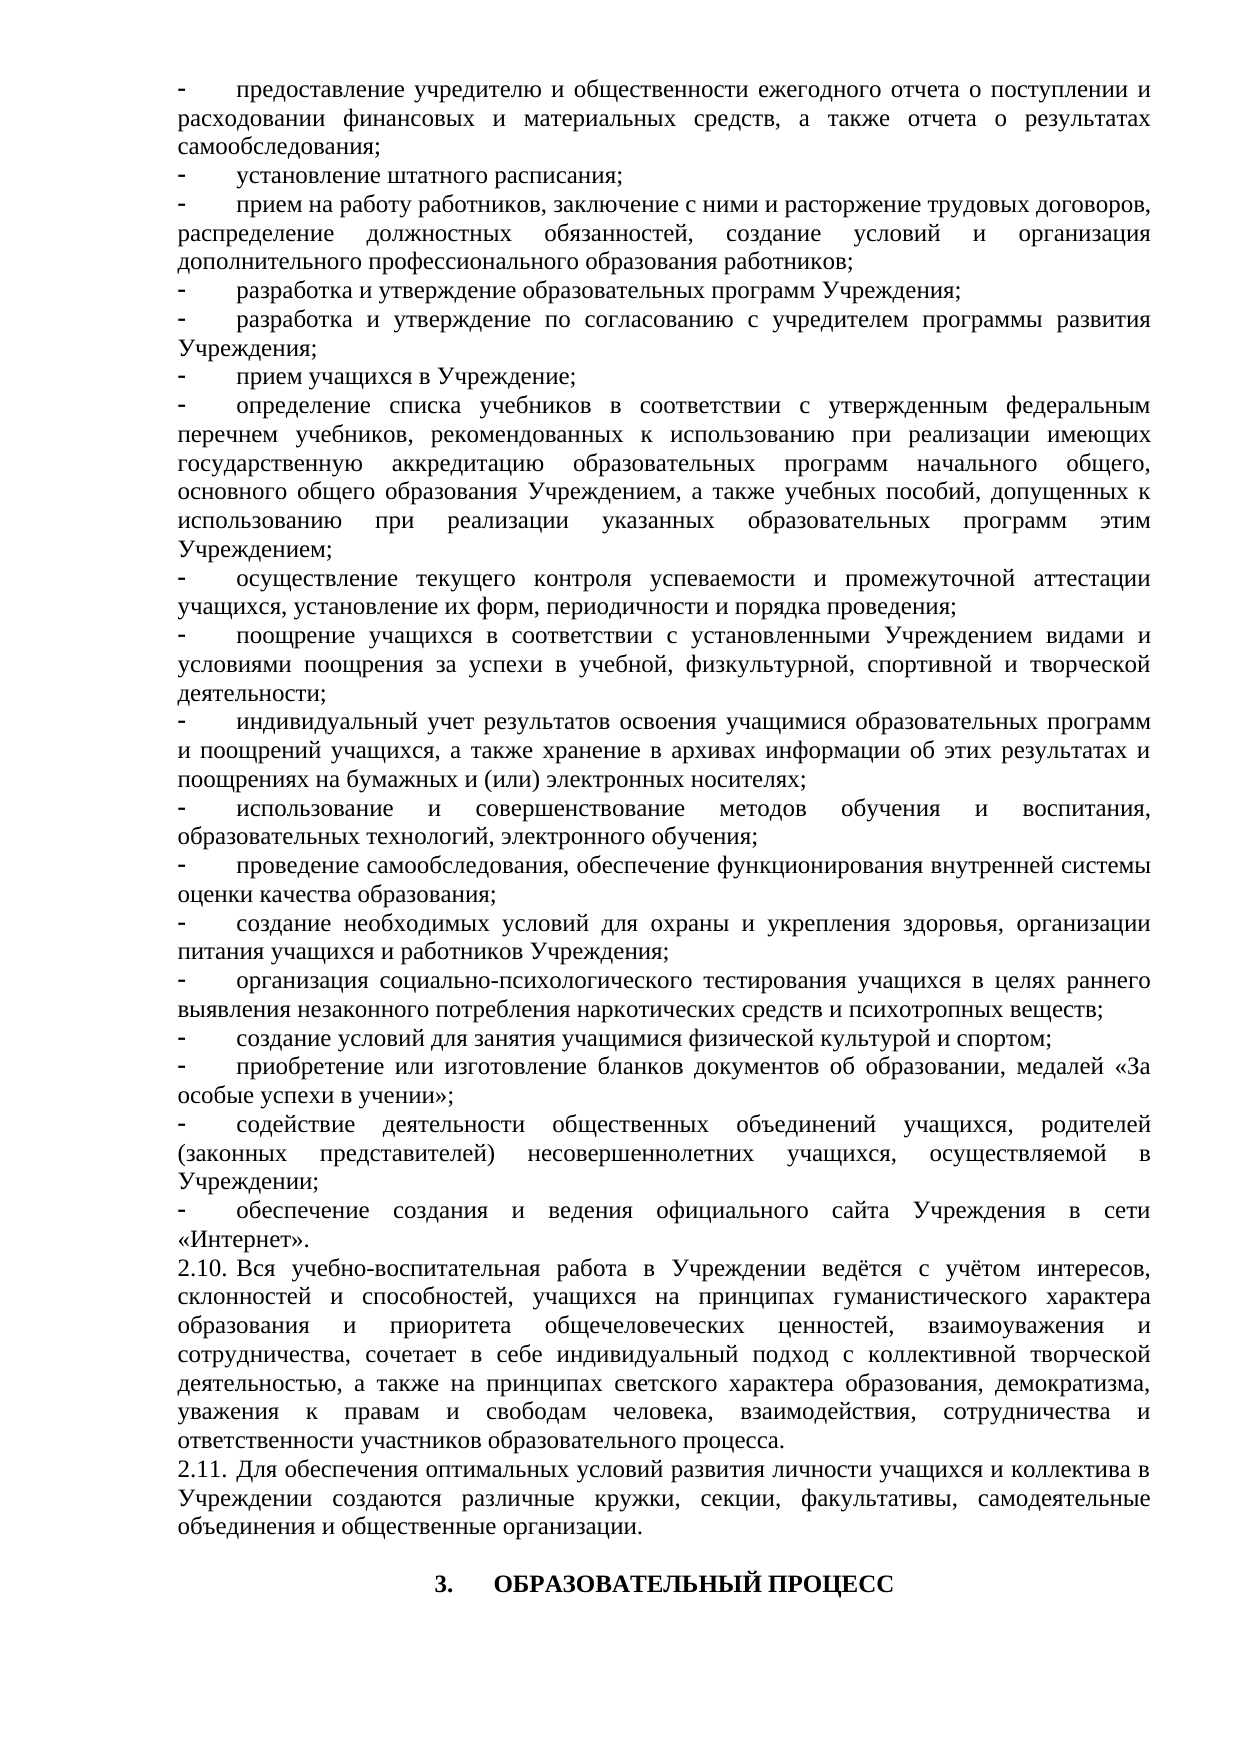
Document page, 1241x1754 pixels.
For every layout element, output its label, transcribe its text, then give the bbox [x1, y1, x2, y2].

list поощрение учащихся в соответствии с установленными Учреждением видами и условиями поощрения за успехи в учебной, физкультурной, спортивной и творческой деятельности; [177, 620, 1152, 706]
list индивидуальный учет результатов освоения учащимися образовательных программ и поощрений учащихся, а также хранение в архивах информации об этих результатах и поощрениях на бумажных и (или) электронных носителях; [177, 706, 1152, 793]
list использование и совершенствование методов обучения и воспитания, образовательных технологий, электронного обучения; [177, 793, 1152, 850]
list создание условий для занятия учащимися физической культурой и спортом; [177, 1023, 1152, 1051]
list разработка и утверждение по согласованию с учредителем программы развития Учреждения; [177, 304, 1152, 361]
list определение списка учебников в соответствии с утвержденным федеральным перечнем учебников, рекомендованных к использованию при реализации имеющих государственную аккредитацию образовательных программ начального общего, основного общего образования Учреждением, а также учебных пособий, допущенных к использованию при реализации указанных образовательных программ этим Учреждением; [177, 390, 1152, 563]
list прием на работу работников, заключение с ними и расторжение трудовых договоров, распределение должностных обязанностей, создание условий и организация дополнительного профессионального образования работников; [177, 189, 1152, 275]
list прием учащихся в Учреждение; [177, 361, 1152, 390]
list содействие деятельности общественных объединений учащихся, родителей (законных представителей) несовершеннолетних учащихся, осуществляемой в Учреждении; [177, 1109, 1152, 1195]
list осуществление текущего контроля успеваемости и промежуточной аттестации учащихся, установление их форм, периодичности и порядка проведения; [177, 563, 1152, 620]
list приобретение или изготовление бланков документов об образовании, медалей «За особые успехи в учении»; [177, 1051, 1152, 1109]
list обеспечение создания и ведения официального сайта Учреждения в сети «Интернет». [177, 1195, 1152, 1253]
list разработка и утверждение образовательных программ Учреждения; [177, 275, 1152, 304]
list установление штатного расписания; [177, 160, 1152, 189]
list Для обеспечения оптимальных условий развития личности учащихся и коллектива в Учреждении создаются различные кружки, секции, факультативы, самодеятельные объединения и общественные организации. [177, 1454, 1152, 1540]
list создание необходимых условий для охраны и укрепления здоровья, организации питания учащихся и работников Учреждения; [177, 908, 1152, 965]
list Вся учебно-воспитательная работа в Учреждении ведётся с учётом интересов, склонностей и способностей, учащихся на принципах гуманистического характера образования и приоритета общечеловеческих ценностей, взаимоуважения и сотрудничества, сочетает в себе индивидуальный подход с коллективной творческой деятельностью, а также на принципах светского характера образования, демократизма, уважения к правам и свободам человека, взаимодействия, сотрудничества и ответственности участников образовательного процесса. [177, 1253, 1152, 1454]
list предоставление учредителю и общественности ежегодного отчета о поступлении и расходовании финансовых и материальных средств, а также отчета о результатах самообследования; [177, 74, 1152, 160]
list проведение самообследования, обеспечение функционирования внутренней системы оценки качества образования; [177, 850, 1152, 908]
list ОБРАЗОВАТЕЛЬНЫЙ ПРОЦЕСС [177, 1569, 1152, 1598]
list организация социально-психологического тестирования учащихся в целях раннего выявления незаконного потребления наркотических средств и психотропных веществ; [177, 965, 1152, 1023]
